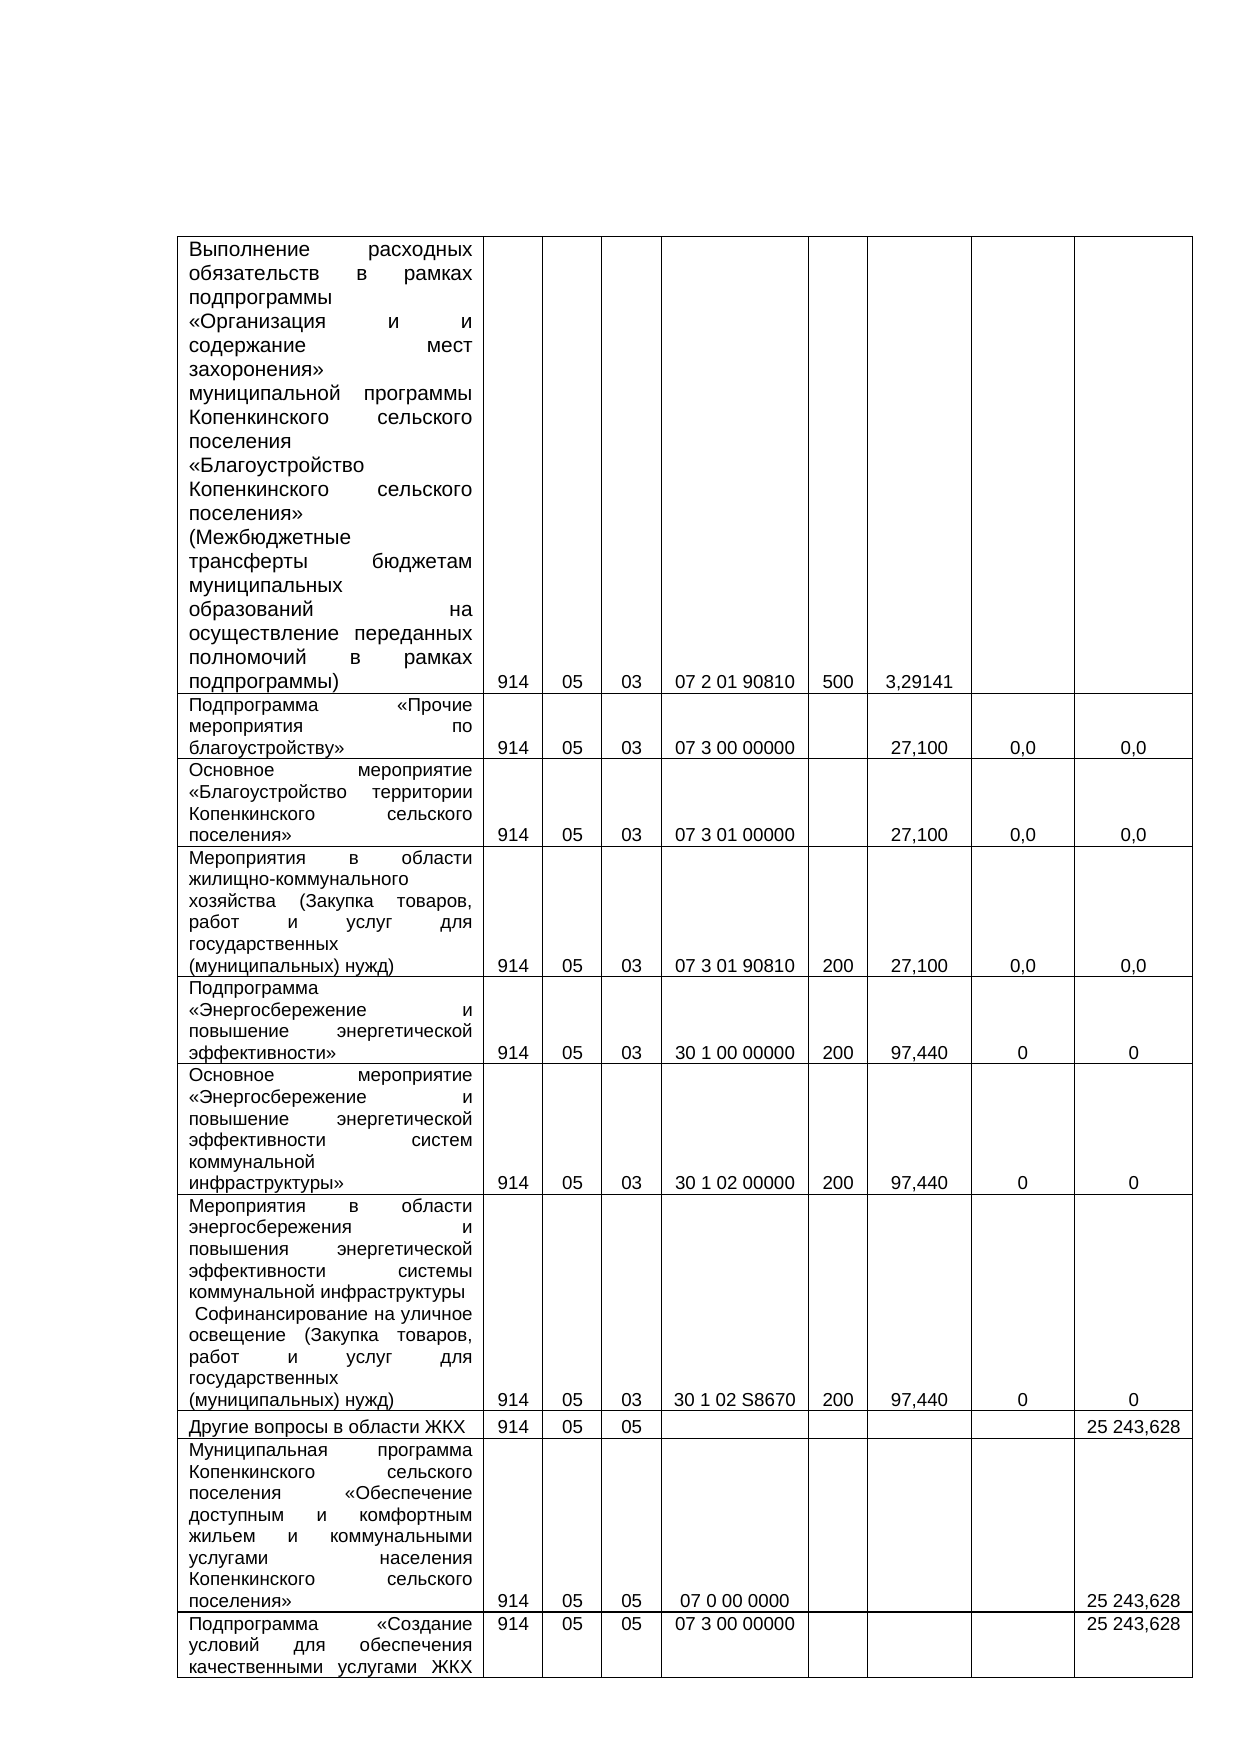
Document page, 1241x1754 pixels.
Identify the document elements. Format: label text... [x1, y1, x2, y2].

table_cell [178, 1613, 483, 1677]
table_cell 05 [543, 759, 601, 846]
table_cell 05 [602, 1613, 661, 1677]
table_cell [972, 1613, 1074, 1677]
table_cell 07 3 00 00000 [662, 694, 808, 758]
table_cell 25 243,628 [1075, 1411, 1192, 1438]
table_cell 0 [972, 977, 1074, 1063]
table_cell Выполнение расходных обязательств в рамках подпрограммы «Организация и и содержание мест захоронения» муниципальной программы Копенкинского сельского поселения «Благоустройство Копенкинского сельского поселения» (Межбюджетные трансферты бюджетам муниципальных образований на осуществление переданных полномочий в рамках подпрограммы) [178, 237, 483, 692]
table_cell 0,0 [1075, 694, 1192, 758]
table_cell 914 [484, 847, 542, 976]
table_cell 27,100 [868, 847, 971, 976]
table_cell 914 [484, 977, 542, 1063]
table_cell [809, 759, 867, 846]
table_cell 07 2 01 90810 [662, 237, 808, 692]
table_cell 27,100 [868, 759, 971, 846]
table_cell 914 [484, 759, 542, 846]
table_cell 200 [809, 847, 867, 976]
table_cell 05 [543, 1195, 601, 1410]
table_cell 30 1 00 00000 [662, 977, 808, 1063]
table_cell [1075, 237, 1192, 692]
table_cell 200 [809, 977, 867, 1063]
table_cell 914 [484, 1195, 542, 1410]
table_cell 05 [602, 1411, 661, 1438]
table_cell 500 [809, 237, 867, 692]
table_cell 0,0 [972, 847, 1074, 976]
table_cell Основное мероприятие «Энергосбережение и повышение энергетической эффективности систем коммунальной инфраструктуры» [178, 1064, 483, 1194]
table_cell Основное мероприятие «Благоустройство территории Копенкинского сельского поселения» [178, 759, 483, 846]
table_cell 3,29141 [868, 237, 971, 692]
table_cell 0 [1075, 1064, 1192, 1194]
table_cell 07 3 01 90810 [662, 847, 808, 976]
table_cell 05 [543, 237, 601, 692]
table_cell 30 1 02 00000 [662, 1064, 808, 1194]
table_cell 914 [484, 1064, 542, 1194]
table_cell 05 [543, 694, 601, 758]
table_cell 05 [543, 1411, 601, 1438]
table_cell 97,440 [868, 1064, 971, 1194]
table_cell Мероприятия в области жилищно-коммунального хозяйства (Закупка товаров, работ и услуг для государственных (муниципальных) нужд) [178, 847, 483, 976]
table_cell 914 [484, 694, 542, 758]
table_cell 914 [484, 1613, 542, 1677]
table_cell 0,0 [1075, 759, 1192, 846]
table_cell 03 [602, 1064, 661, 1194]
table_cell 200 [809, 1064, 867, 1194]
table_cell 05 [543, 1613, 601, 1677]
table_cell 03 [602, 759, 661, 846]
table_cell 0 [972, 1195, 1074, 1410]
table_cell [868, 1613, 971, 1677]
table_cell 03 [602, 847, 661, 976]
table_cell Подпрограмма «Энергосбережение и повышение энергетической эффективности» [178, 977, 483, 1063]
table_cell 914 [484, 237, 542, 692]
table_cell 914 [484, 1439, 542, 1611]
table_cell 03 [602, 1195, 661, 1410]
table_cell 03 [602, 237, 661, 692]
table_cell 25 243,628 [1075, 1613, 1192, 1677]
table_cell Мероприятия в области энергосбережения и повышения энергетической эффективности системы коммунальной инфраструктуры Софинансирование на уличное освещение (Закупка товаров, работ и услуг для государственных (муниципальных) нужд) [178, 1195, 483, 1410]
table_cell [972, 1439, 1074, 1611]
table_cell [972, 237, 1074, 692]
table_cell 05 [543, 847, 601, 976]
table_cell Подпрограмма «Прочие мероприятия по благоустройству» [178, 694, 483, 758]
table_cell 200 [809, 1195, 867, 1410]
table_cell 07 3 00 00000 [662, 1613, 808, 1677]
table_cell 97,440 [868, 977, 971, 1063]
table_cell [868, 1439, 971, 1611]
table_cell [662, 1411, 808, 1438]
table_cell 0,0 [1075, 847, 1192, 976]
table_cell [972, 1411, 1074, 1438]
table_cell 97,440 [868, 1195, 971, 1410]
table_cell [809, 1411, 867, 1438]
table_cell 0,0 [972, 759, 1074, 846]
table_cell 0 [1075, 1195, 1192, 1410]
table_cell 05 [543, 977, 601, 1063]
table_cell 27,100 [868, 694, 971, 758]
table_cell [809, 694, 867, 758]
table_cell 0 [972, 1064, 1074, 1194]
table_cell 03 [602, 694, 661, 758]
table_cell 05 [543, 1064, 601, 1194]
table_cell 0,0 [972, 694, 1074, 758]
table_cell 07 3 01 00000 [662, 759, 808, 846]
table_cell 05 [602, 1439, 661, 1611]
table_cell Муниципальная программа Копенкинского сельского поселения «Обеспечение доступным и комфортным жильем и коммунальными услугами населения Копенкинского сельского поселения» [178, 1439, 483, 1611]
table_cell 914 [484, 1411, 542, 1438]
table_cell [809, 1439, 867, 1611]
table_cell 05 [543, 1439, 601, 1611]
table_cell [868, 1411, 971, 1438]
table_cell [809, 1613, 867, 1677]
table_cell 0 [1075, 977, 1192, 1063]
table_cell 03 [602, 977, 661, 1063]
table_cell 30 1 02 S8670 [662, 1195, 808, 1410]
table_cell Другие вопросы в области ЖКХ [178, 1411, 483, 1438]
table_cell 25 243,628 [1075, 1439, 1192, 1611]
table_cell 07 0 00 0000 [662, 1439, 808, 1611]
